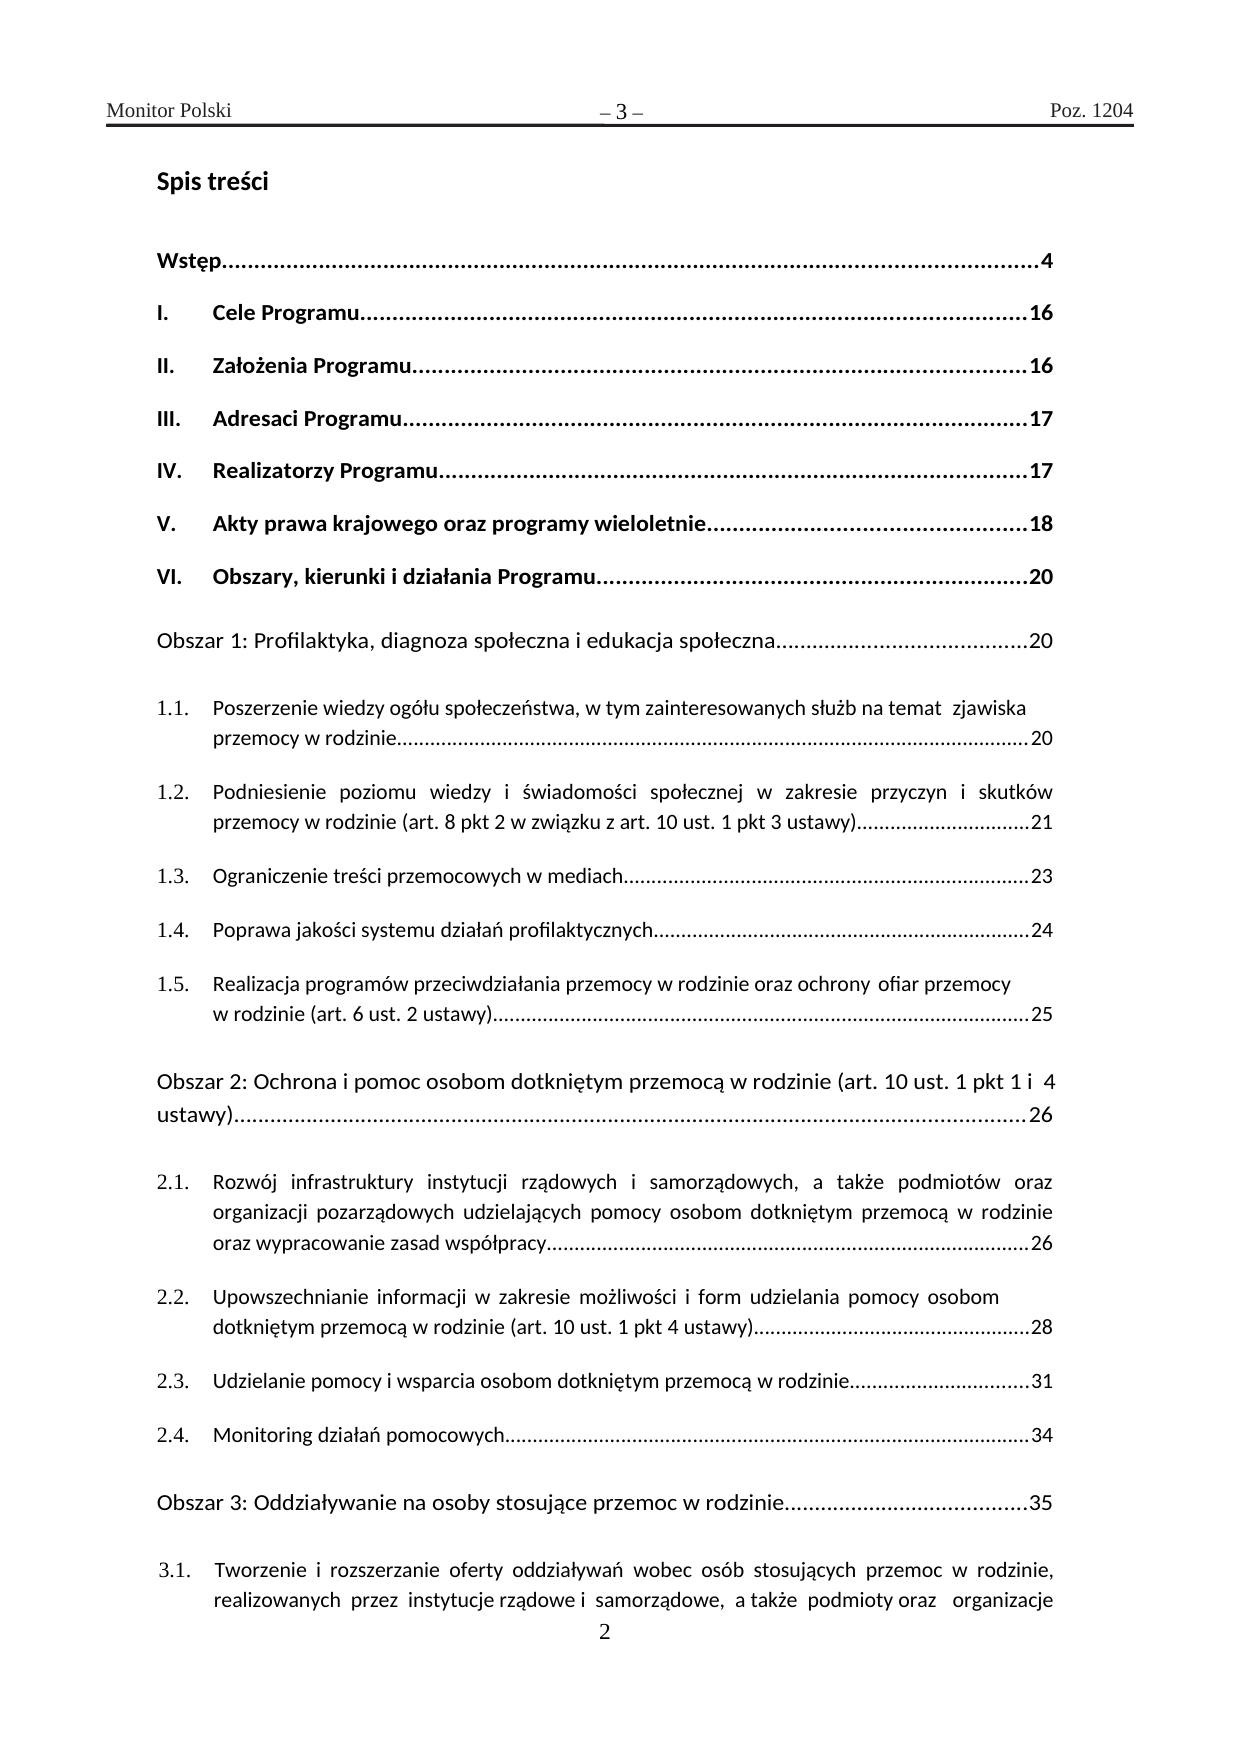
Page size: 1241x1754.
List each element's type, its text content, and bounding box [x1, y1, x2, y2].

text Spis treści [157, 164, 1144, 197]
